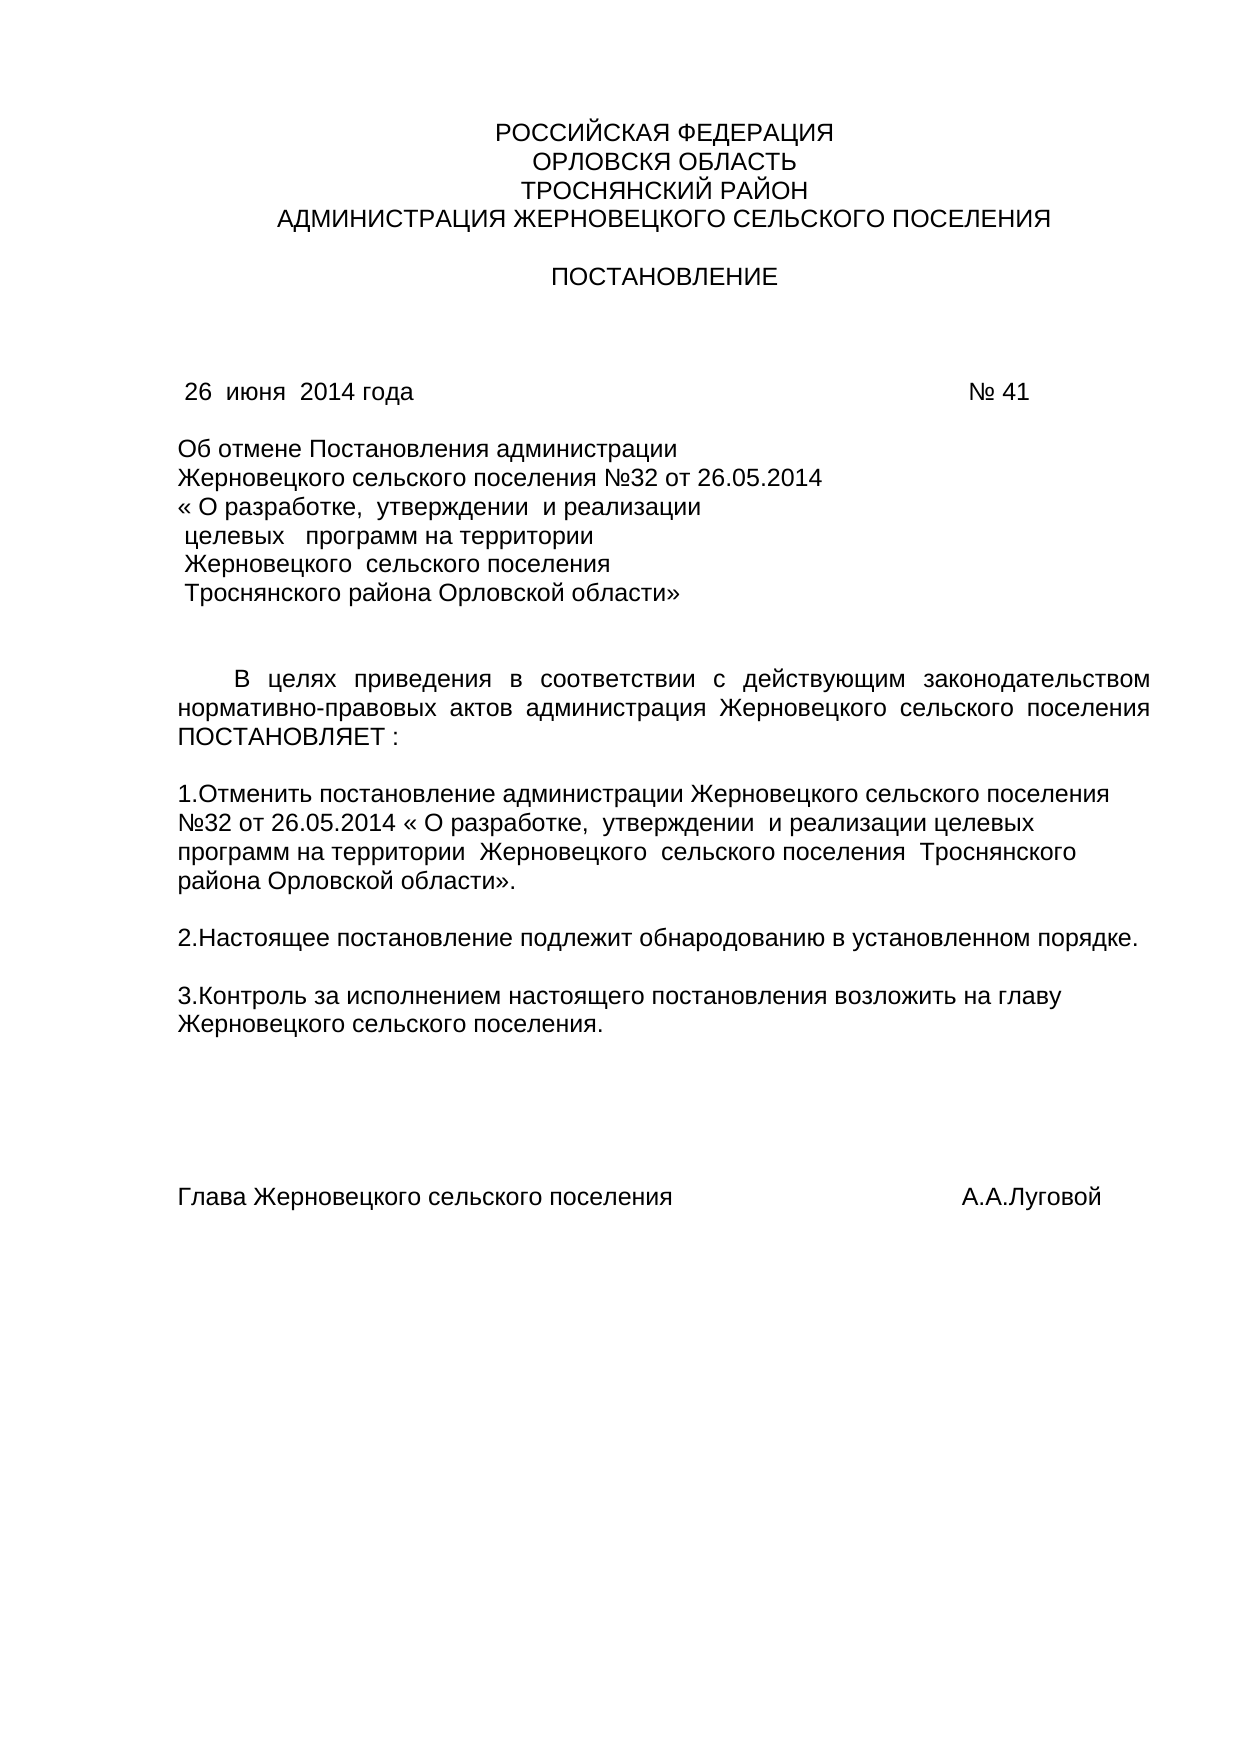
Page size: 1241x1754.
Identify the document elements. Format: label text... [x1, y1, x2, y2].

text Жерновецкого сельского поселения [177, 549, 1152, 578]
text ОРЛОВСКЯ ОБЛАСТЬ [177, 147, 1152, 176]
text 1.Отменить постановление администрации Жерновецкого сельского поселения №32 от 26.05.2014 « О разработке, утверждении и реализации целевых программ на территории Жерновецкого сельского поселения Троснянского района Орловской области». [177, 779, 1152, 894]
text РОССИЙСКАЯ ФЕДЕРАЦИЯ [177, 118, 1152, 147]
text 3.Контроль за исполнением настоящего постановления возложить на главу Жерновецкого сельского поселения. [177, 981, 1152, 1038]
text В целях приведения в соответствии с действующим законодательством нормативно-правовых актов администрация Жерновецкого сельского поселения ПОСТАНОВЛЯЕТ : [177, 664, 1152, 751]
text целевых программ на территории [177, 521, 1152, 549]
text « О разработке, утверждении и реализации [177, 492, 1152, 521]
text АДМИНИСТРАЦИЯ ЖЕРНОВЕЦКОГО СЕЛЬСКОГО ПОСЕЛЕНИЯ [177, 204, 1152, 233]
text ТРОСНЯНСКИЙ РАЙОН [177, 176, 1152, 204]
text Жерновецкого сельского поселения №32 от 26.05.2014 [177, 463, 1152, 492]
text Глава Жерновецкого сельского поселения А.А.Луговой [177, 1182, 1152, 1211]
text Троснянского района Орловской области» [177, 578, 1152, 607]
text 26 июня 2014 года № 41 [177, 377, 1152, 406]
text ПОСТАНОВЛЕНИЕ [177, 262, 1152, 291]
text Об отмене Постановления администрации [177, 434, 1152, 463]
text 2.Настоящее постановление подлежит обнародованию в установленном порядке. [177, 923, 1152, 952]
